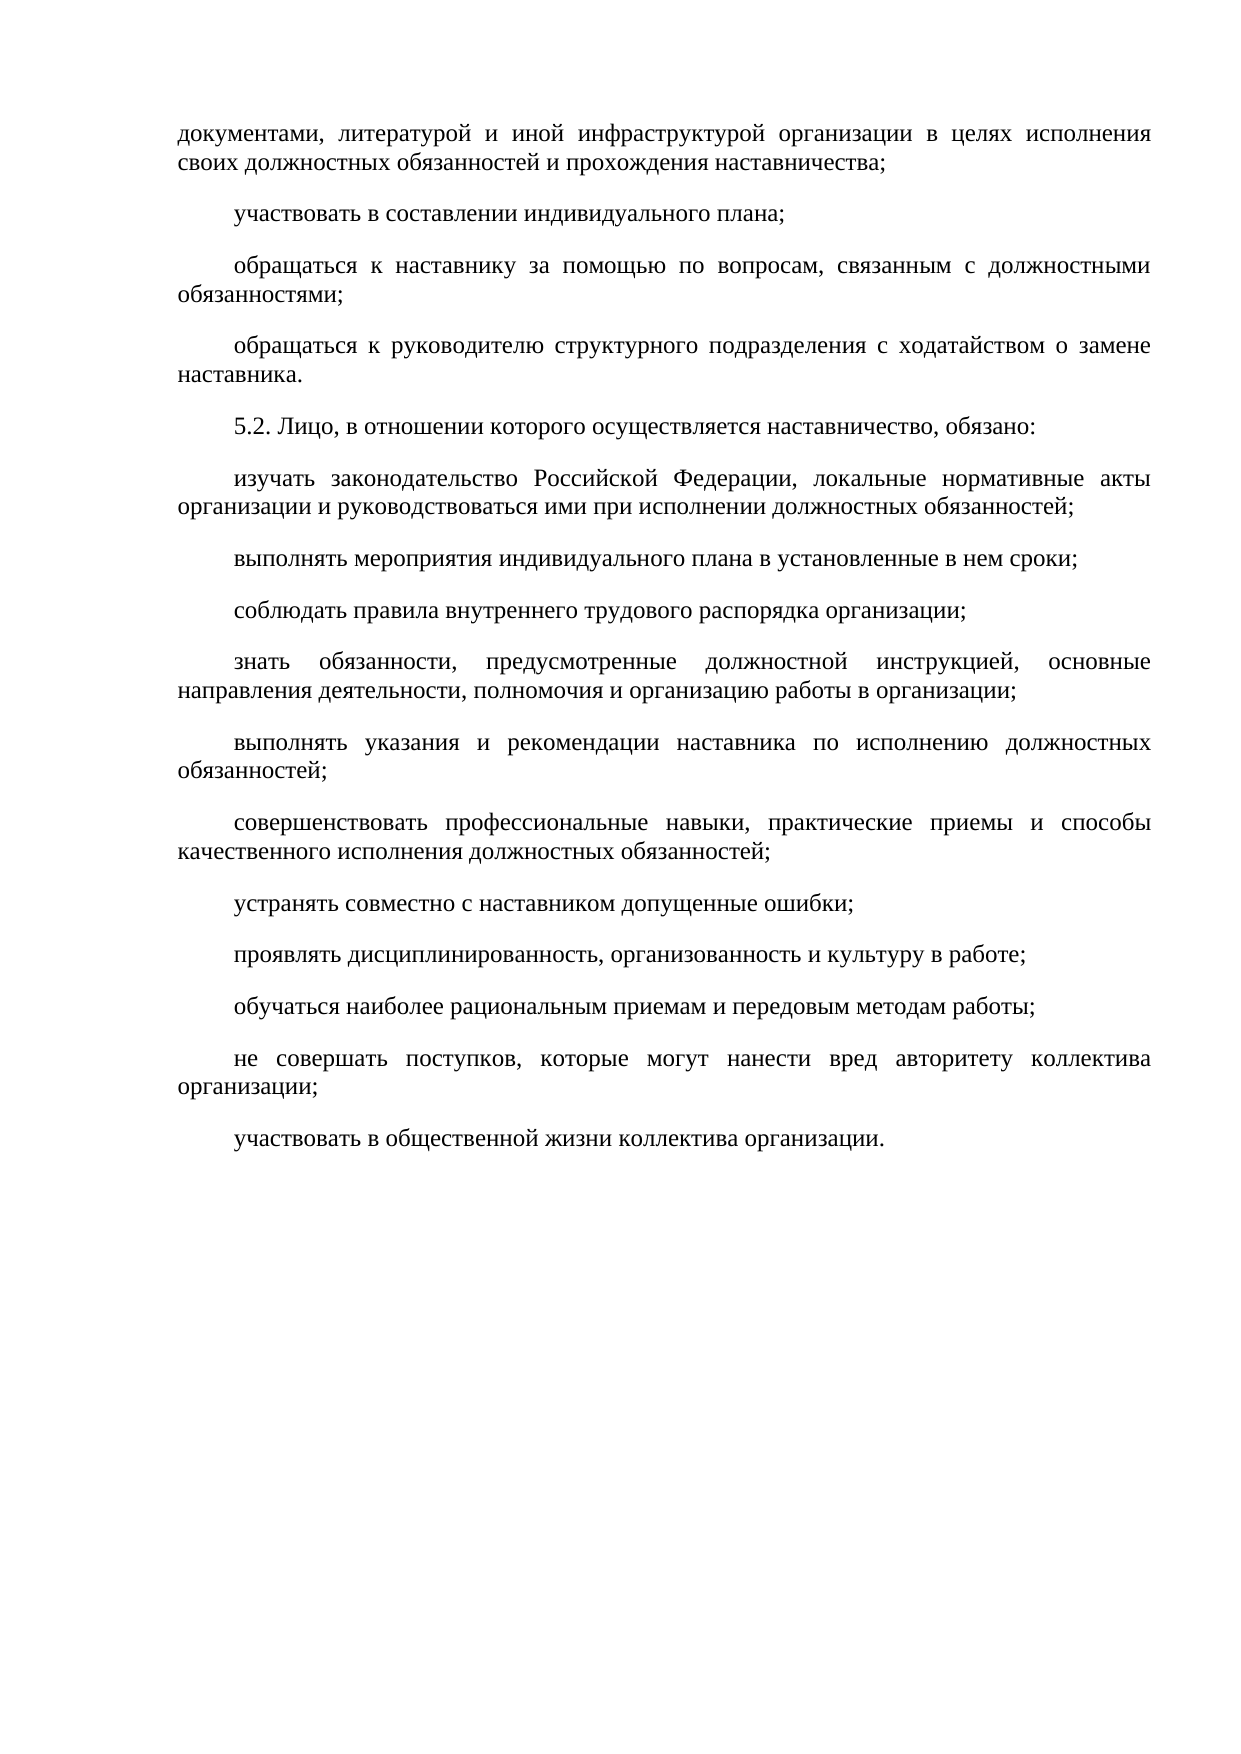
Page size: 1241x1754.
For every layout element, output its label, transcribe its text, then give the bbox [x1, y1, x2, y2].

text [177, 118, 1152, 176]
text не совершать поступков, которые могут нанести вред авторитету коллектива организации; [177, 1043, 1152, 1100]
text соблюдать правила внутреннего трудового распорядка организации; [177, 595, 1152, 623]
text изучать законодательство Российской Федерации, локальные нормативные акты организации и руководствоваться ими при исполнении должностных обязанностей; [177, 463, 1152, 520]
text устранять совместно с наставником допущенные ошибки; [177, 888, 1152, 916]
text обучаться наиболее рациональным приемам и передовым методам работы; [177, 991, 1152, 1020]
text проявлять дисциплинированность, организованность и культуру в работе; [177, 939, 1152, 968]
text 5.2. Лицо, в отношении которого осуществляется наставничество, обязано: [177, 411, 1152, 440]
text участвовать в составлении индивидуального плана; [177, 198, 1152, 227]
text выполнять указания и рекомендации наставника по исполнению должностных обязанностей; [177, 727, 1152, 784]
text совершенствовать профессиональные навыки, практические приемы и способы качественного исполнения должностных обязанностей; [177, 807, 1152, 865]
text обращаться к руководителю структурного подразделения с ходатайством о замене наставника. [177, 331, 1152, 388]
text знать обязанности, предусмотренные должностной инструкцией, основные направления деятельности, полномочия и организацию работы в организации; [177, 646, 1152, 704]
text выполнять мероприятия индивидуального плана в установленные в нем сроки; [177, 543, 1152, 572]
text участвовать в общественной жизни коллектива организации. [177, 1123, 1152, 1152]
text обращаться к наставнику за помощью по вопросам, связанным с должностными обязанностями; [177, 250, 1152, 308]
